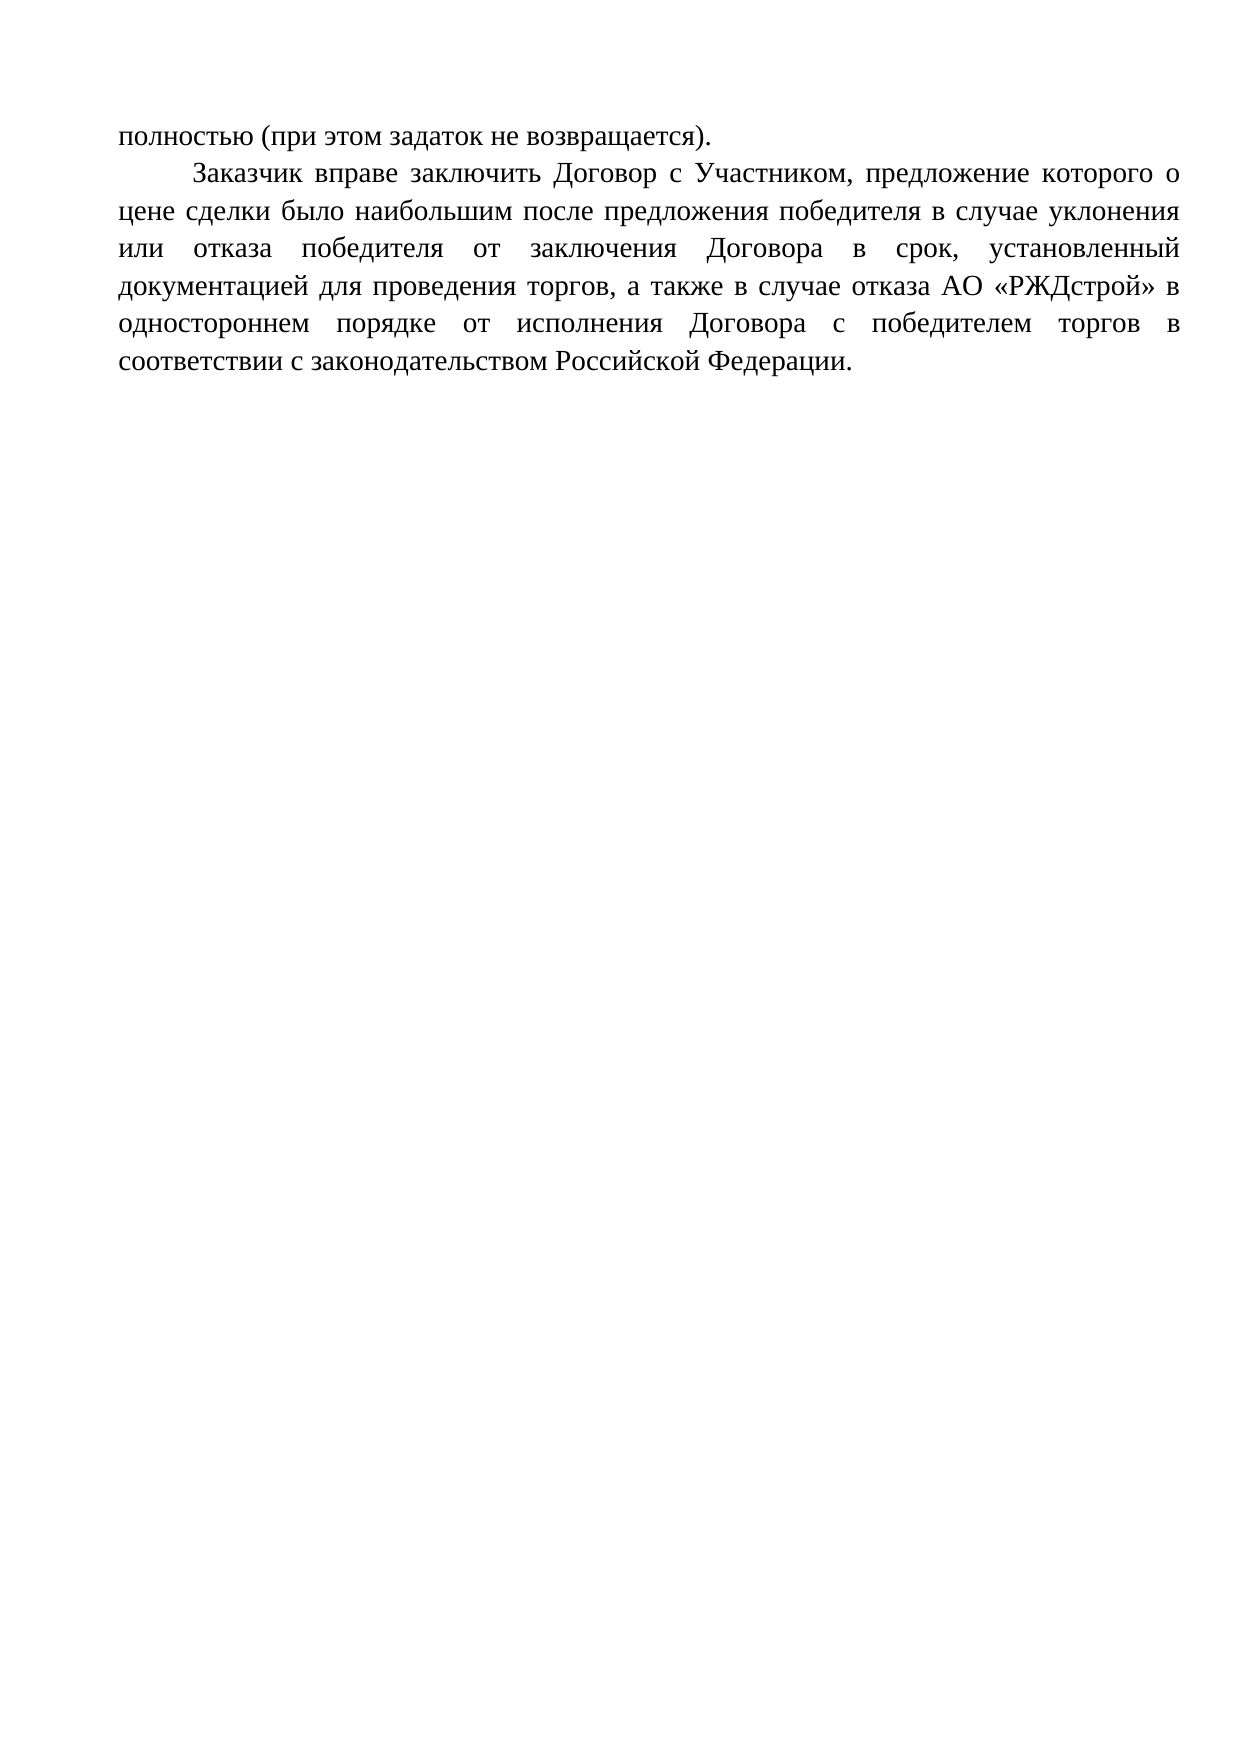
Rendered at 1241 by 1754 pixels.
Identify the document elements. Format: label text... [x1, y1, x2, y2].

text Заказчик вправе заключить Договор с Участником, предложение которого о цене сделки было наибольшим после предложения победителя в случае уклонения или отказа победителя от заключения Договора в срок, установленный документацией для проведения торгов, а также в случае отказа АО «РЖДстрой» в одностороннем порядке от исполнения Договора с победителем торгов в соответствии с законодательством Российской Федерации. [118, 153, 1181, 378]
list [118, 115, 1181, 153]
